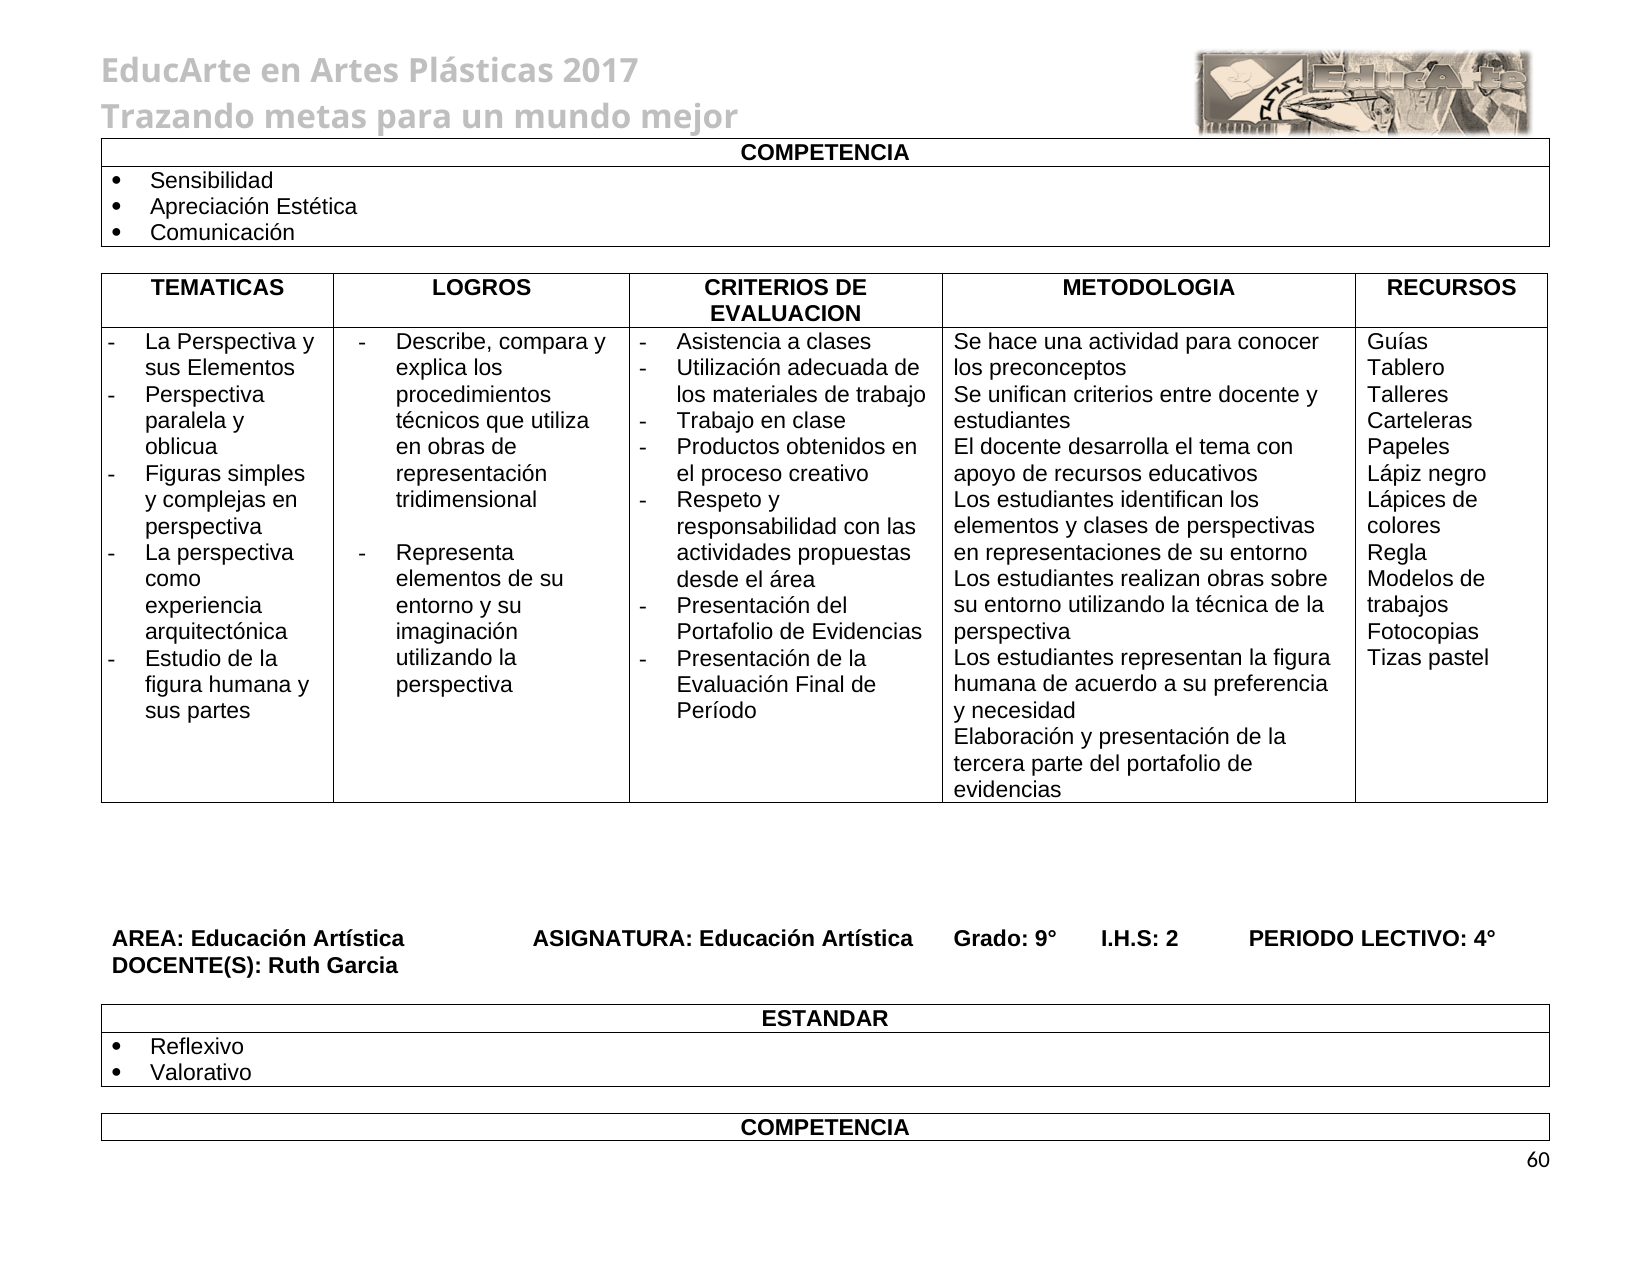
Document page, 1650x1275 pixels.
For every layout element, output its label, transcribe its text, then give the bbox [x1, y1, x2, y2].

table_header COMPETENCIA [102, 139, 1549, 166]
table_cell DOCENTE(S): Ruth Garcia [100, 952, 1547, 978]
table_header AREA: Educación Artística [100, 925, 521, 952]
table_header CRITERIOS DE EVALUACION [630, 274, 942, 327]
table_header LOGROS [334, 274, 629, 327]
table_header RECURSOS [1356, 274, 1547, 327]
table_header METODOLOGIA [943, 274, 1355, 327]
table_header I.H.S: 2 [1090, 925, 1237, 952]
table_header COMPETENCIA [102, 1114, 1549, 1140]
table_header ASIGNATURA: Educación Artística [521, 925, 942, 952]
table_cell Asistencia a clases Utilización adecuada de los materiales de trabajo Trabajo en clase Productos obtenidos en el proceso creativo Respeto y responsabilidad con las actividades propuestas desde el área Presentación del Portafolio de Evidencias Presentación de la Evaluación Final de Período [630, 328, 942, 802]
table_header TEMATICAS [102, 274, 333, 327]
table_cell La Perspectiva y sus Elementos Perspectiva paralela y oblicua Figuras simples y complejas en perspectiva La perspectiva como experiencia arquitectónica Estudio de la figura humana y sus partes [102, 328, 333, 802]
table_cell Sensibilidad Apreciación Estética Comunicación [102, 167, 1549, 246]
table_header PERIODO LECTIVO: 4° [1237, 925, 1547, 952]
table_cell Describe, compara y explica los procedimientos técnicos que utiliza en obras de representación tridimensional Representa elementos de su entorno y su imaginación utilizando la perspectiva [334, 328, 629, 802]
table_cell Guías Tablero Talleres Carteleras Papeles Lápiz negro Lápices de colores Regla Modelos de trabajos Fotocopias Tizas pastel [1356, 328, 1547, 802]
table_cell Reflexivo Valorativo [102, 1033, 1549, 1086]
table_header ESTANDAR [102, 1005, 1549, 1032]
table_header Grado: 9° [942, 925, 1089, 952]
table_cell Se hace una actividad para conocer los preconceptos Se unifican criterios entre docente y estudiantes El docente desarrolla el tema con apoyo de recursos educativos Los estudiantes identifican los elementos y clases de perspectivas en representaciones de su entorno Los estudiantes realizan obras sobre su entorno utilizando la técnica de la perspectiva Los estudiantes representan la figura humana de acuerdo a su preferencia y necesidad Elaboración y presentación de la tercera parte del portafolio de evidencias [943, 328, 1355, 802]
